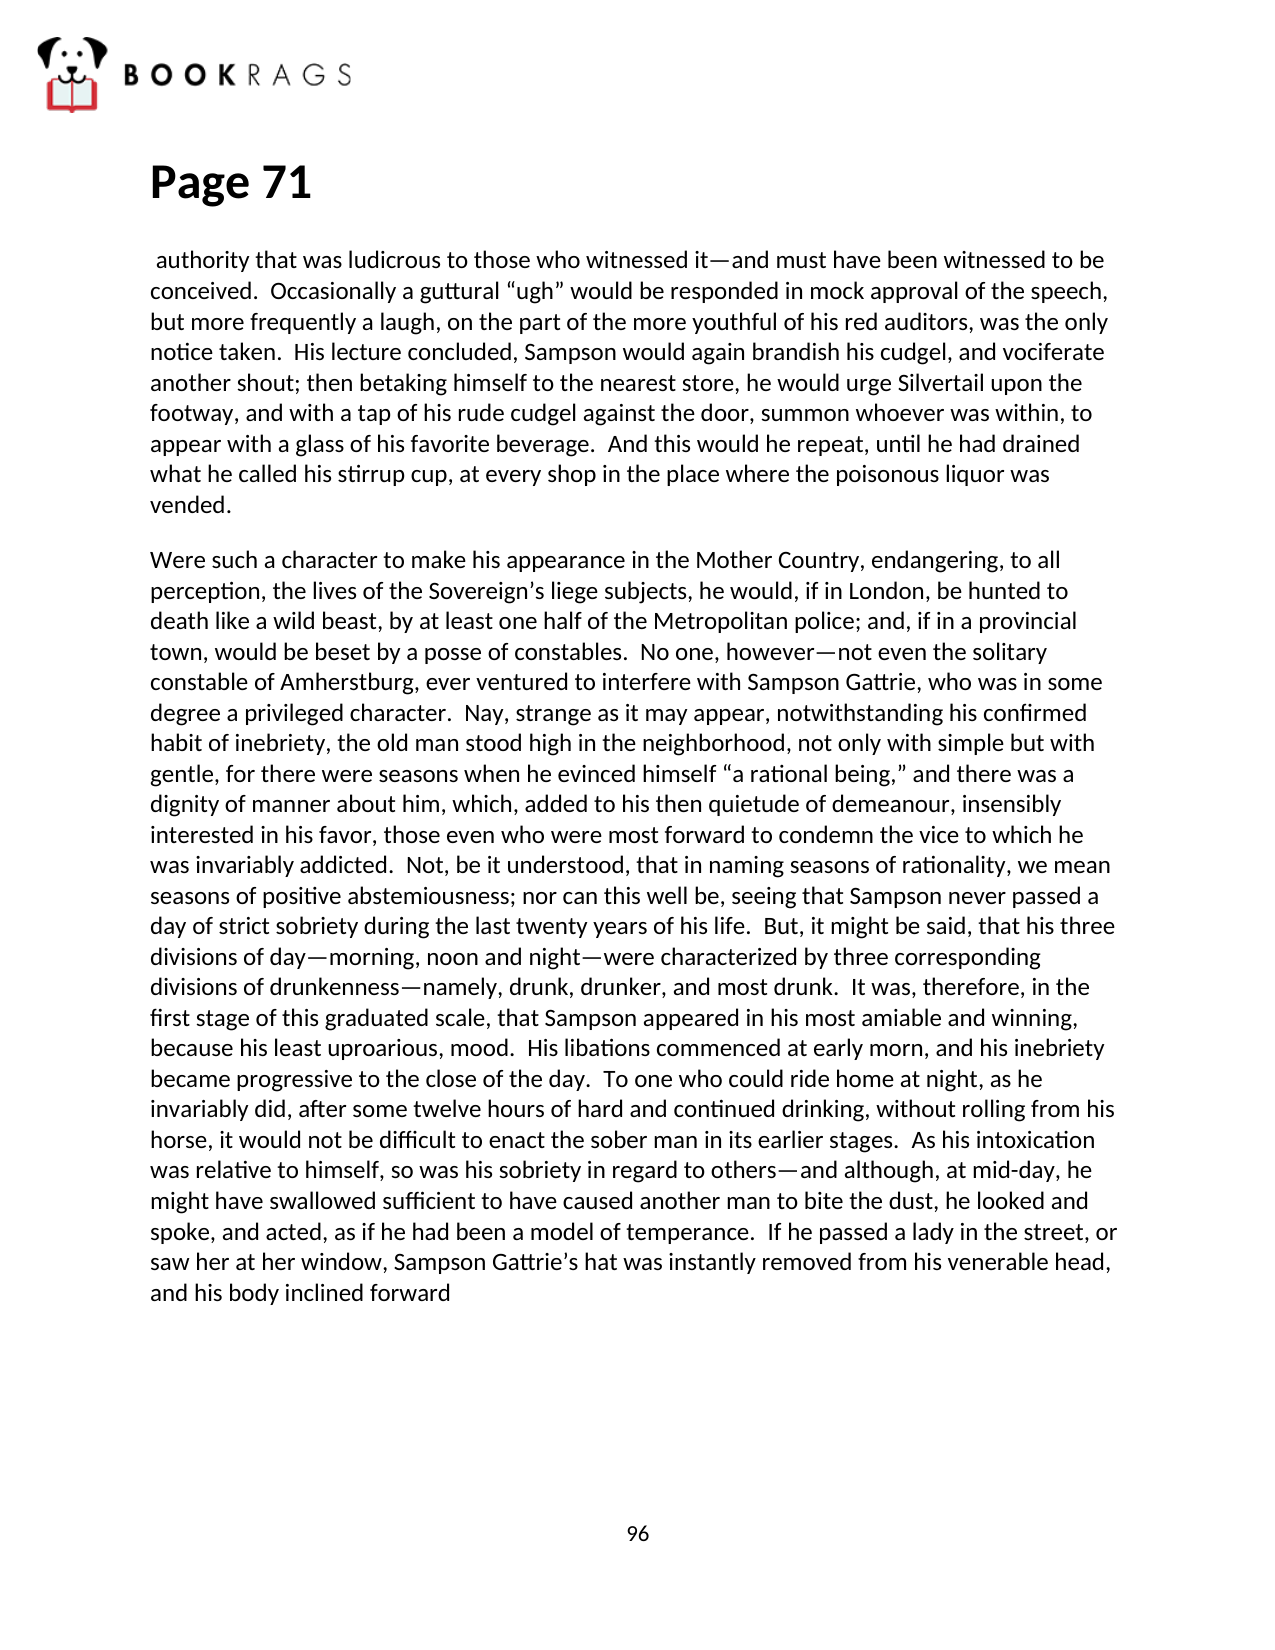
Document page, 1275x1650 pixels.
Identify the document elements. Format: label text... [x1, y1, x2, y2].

text authority that was ludicrous to those who witnessed it—­and must have been witnessed to be conceived. Occasionally a guttural “ugh” would be responded in mock approval of the speech, but more frequently a laugh, on the part of the more youthful of his red auditors, was the only notice taken. His lecture concluded, Sampson would again brandish his cudgel, and vociferate another shout; then betaking himself to the nearest store, he would urge Silvertail upon the footway, and with a tap of his rude cudgel against the door, summon whoever was within, to appear with a glass of his favorite beverage. And this would he repeat, until he had drained what he called his stirrup cup, at every shop in the place where the poisonous liquor was vended. [150, 244, 1125, 519]
picture [37, 37, 351, 113]
text Page 71 [150, 150, 1125, 211]
text Were such a character to make his appearance in the Mother Country, endangering, to all perception, the lives of the Sovereign’s liege subjects, he would, if in London, be hunted to death like a wild beast, by at least one half of the Metropolitan police; and, if in a provincial town, would be beset by a posse of constables. No one, however—­not even the solitary constable of Amherstburg, ever ventured to interfere with Sampson Gattrie, who was in some degree a privileged character. Nay, strange as it may appear, notwithstanding his confirmed habit of inebriety, the old man stood high in the neighborhood, not only with simple but with gentle, for there were seasons when he evinced himself “a rational being,” and there was a dignity of manner about him, which, added to his then quietude of demeanour, insensibly interested in his favor, those even who were most forward to condemn the vice to which he was invariably addicted. Not, be it understood, that in naming seasons of rationality, we mean seasons of positive abstemiousness; nor can this well be, seeing that Sampson never passed a day of strict sobriety during the last twenty years of his life. But, it might be said, that his three divisions of day—­morning, noon and night—­were characterized by three corresponding divisions of drunkenness—­namely, drunk, drunker, and most drunk. It was, therefore, in the first stage of this graduated scale, that Sampson appeared in his most amiable and winning, because his least uproarious, mood. His libations commenced at early morn, and his inebriety became progressive to the close of the day. To one who could ride home at night, as he invariably did, after some twelve hours of hard and continued drinking, without rolling from his horse, it would not be difficult to enact the sober man in its earlier stages. As his intoxication was relative to himself, so was his sobriety in regard to others—­and although, at mid-day, he might have swallowed sufficient to have caused another man to bite the dust, he looked and spoke, and acted, as if he had been a model of temperance. If he passed a lady in the street, or saw her at her window, Sampson Gattrie’s hat was instantly removed from his venerable head, and his body inclined forward [150, 544, 1125, 1307]
